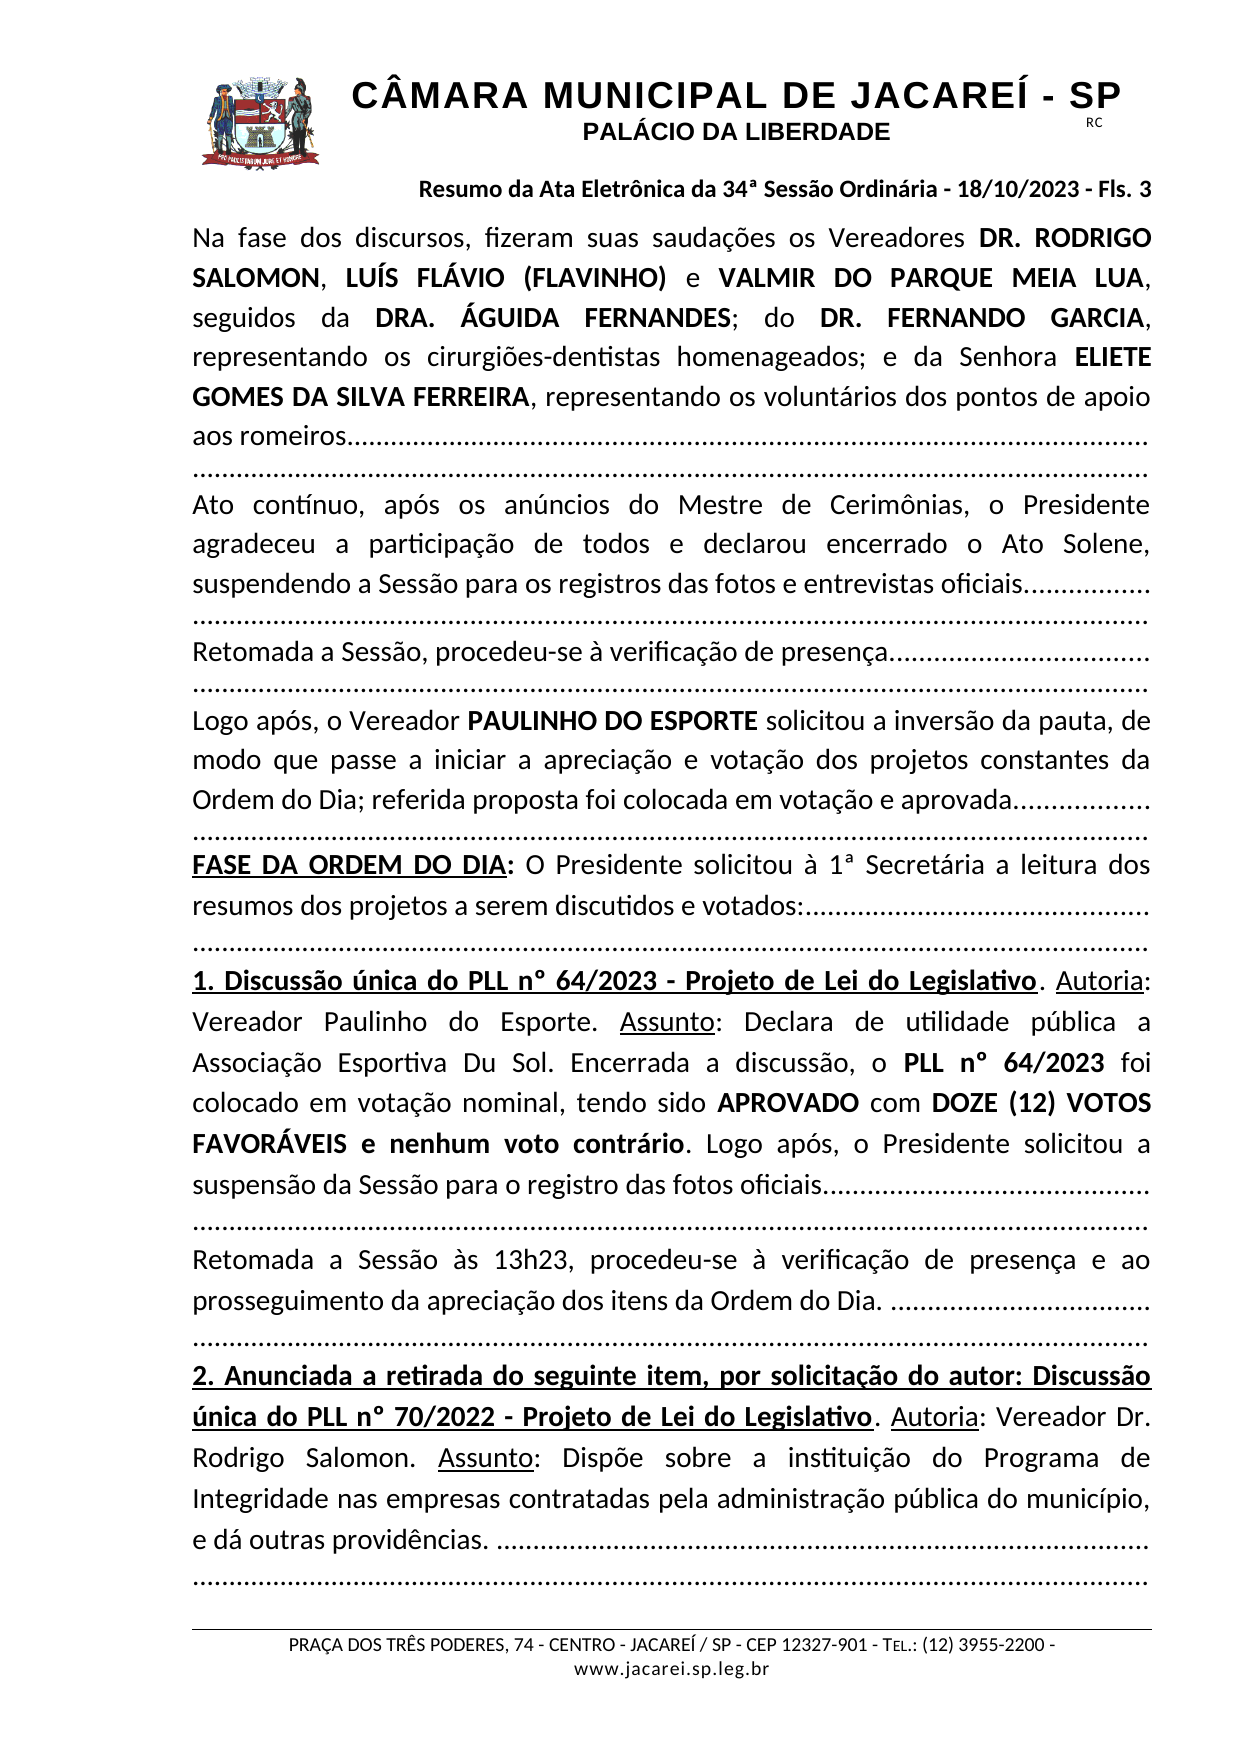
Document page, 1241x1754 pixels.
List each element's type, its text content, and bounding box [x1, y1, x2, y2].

text Ato contínuo, após os anúncios do Mestre de Cerimônias, o Presidente agradeceu a participação de todos e declarou encerrado o Ato Solene, suspendendo a Sessão para os registros das fotos e entrevistas oficiais. [192, 482, 1152, 601]
text 1. Discussão única do PLL nº 64/2023 - Projeto de Lei do Legislativo. Autoria: Vereador Paulinho do Esporte. Assunto: Declara de utilidade pública a Associação Esportiva Du Sol. Encerrada a discussão, o PLL nº 64/2023 foi colocado em votação nominal, tendo sido APROVADO com DOZE (12) VOTOS FAVORÁVEIS e nenhum voto contrário. Logo após, o Presidente solicitou a suspensão da Sessão para o registro das fotos oficiais. [192, 962, 1152, 1202]
picture [201, 76, 320, 171]
text 2. Anunciada a retirada do seguinte item, por solicitação do autor: Discussão única do PLL nº 70/2022 - Projeto de Lei do Legislativo. Autoria: Vereador Dr. Rodrigo Salomon. Assunto: Dispõe sobre a instituição do Programa de Integridade nas empresas contratadas pela administração pública do município, e dá outras providências. [192, 1390, 1152, 1557]
text Retomada a Sessão, procedeu-se à verificação de presença. [192, 630, 1152, 669]
text FASE DA ORDEM DO DIA: O Presidente solicitou à 1ª Secretária a leitura dos resumos dos projetos a serem discutidos e votados: [192, 846, 1152, 922]
text Retomada a Sessão às 13h23, procedeu-se à verificação de presença e ao prosseguimento da apreciação dos itens da Ordem do Dia. [192, 1241, 1152, 1318]
text Na fase dos discursos, fizeram suas saudações os Vereadores DR. RODRIGO SALOMON, LUÍS FLÁVIO (FLAVINHO) e VALMIR DO PARQUE MEIA LUA, seguidos da DRA. ÁGUIDA FERNANDES; do DR. FERNANDO GARCIA, representando os cirurgiões-dentistas homenageados; e da Senhora ELIETE GOMES DA SILVA FERREIRA, representando os voluntários dos pontos de apoio aos romeiros. [192, 216, 1152, 454]
text 2. Anunciada a retirada do seguinte item, por solicitação do autor: Discussão única do PLL nº 70/2022 - Projeto de Lei do Legislativo. Autoria: Vereador Dr. Rodrigo Salomon. Assunto: Dispõe sobre a instituição do Programa de Integridade nas empresas contratadas pela administração pública do município, e dá outras providências. [192, 1357, 1152, 1388]
text Logo após, o Vereador PAULINHO DO ESPORTE solicitou a inversão da pauta, de modo que passe a iniciar a apreciação e votação dos projetos constantes da Ordem do Dia; referida proposta foi colocada em votação e aprovada. [192, 698, 1152, 817]
